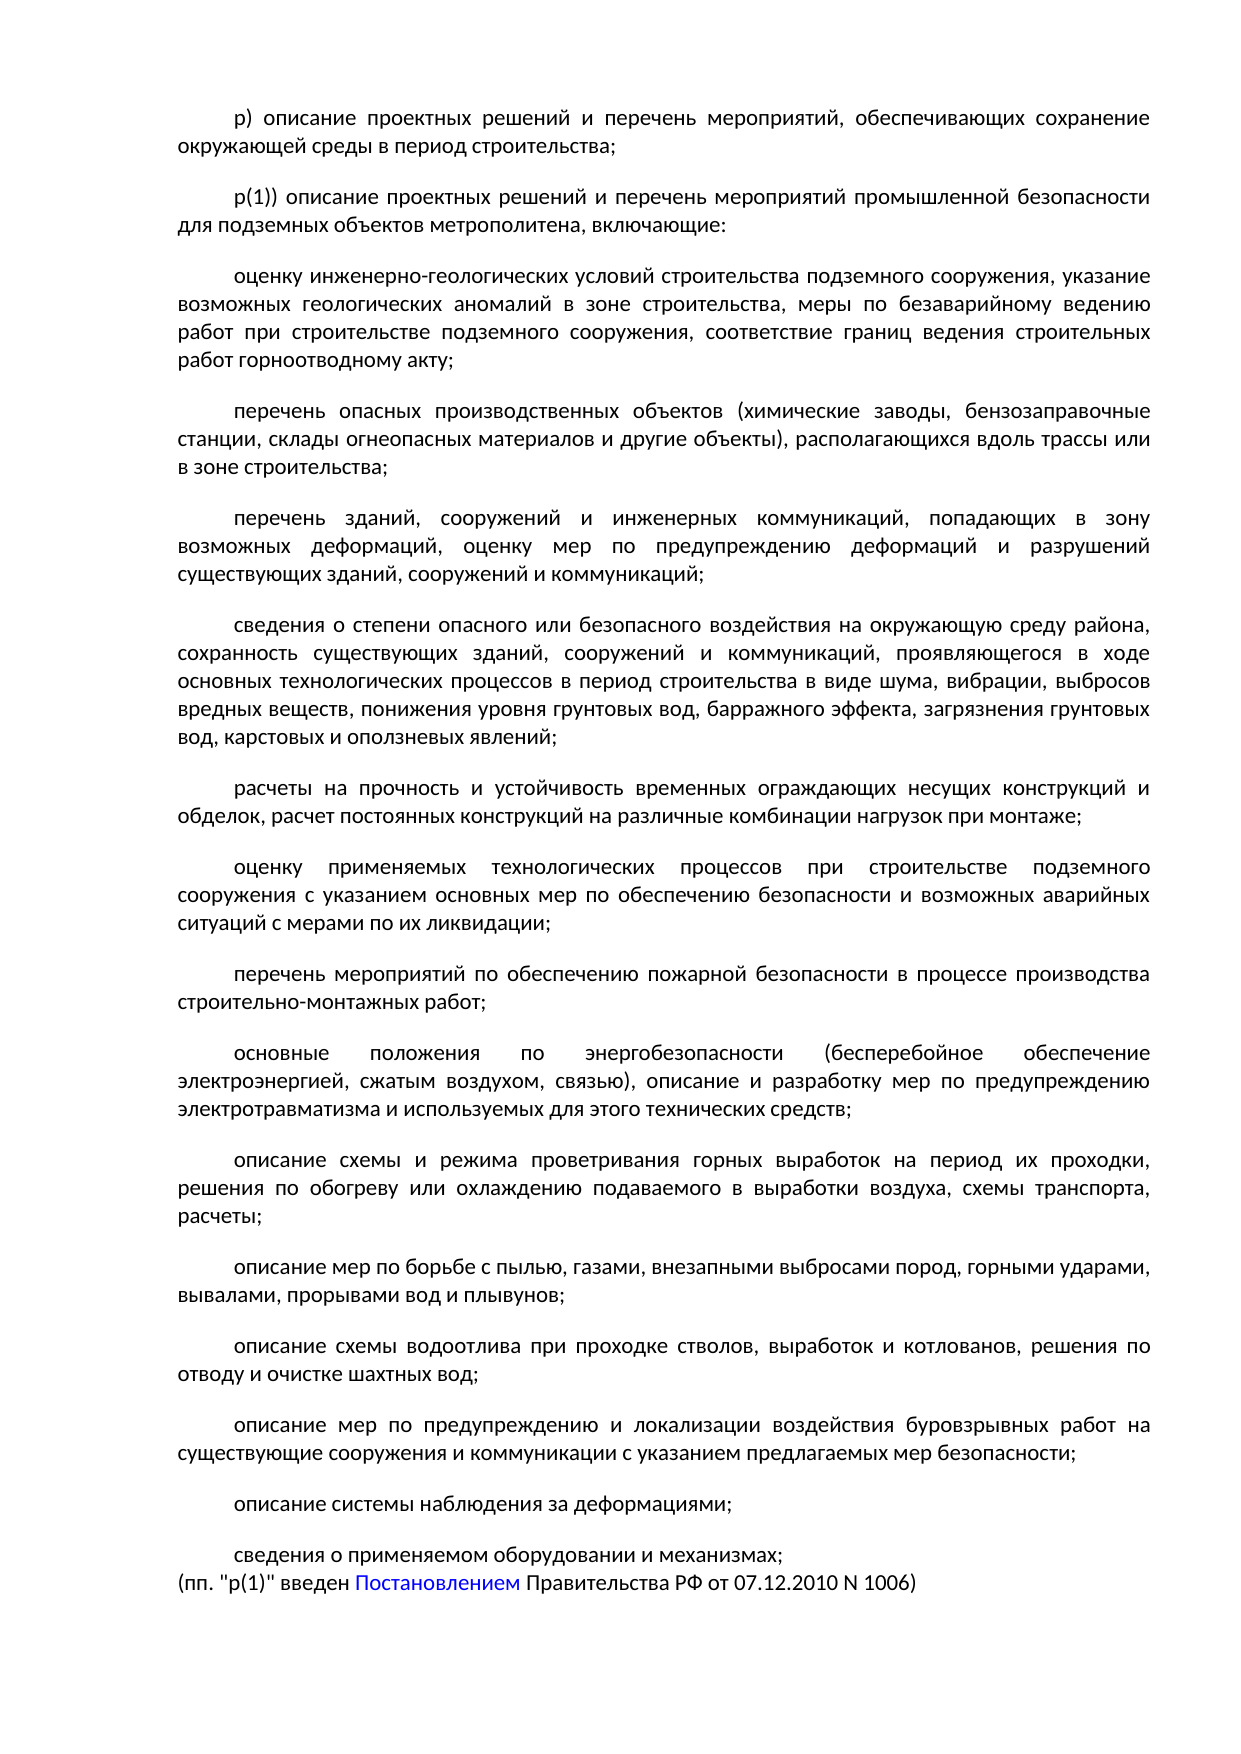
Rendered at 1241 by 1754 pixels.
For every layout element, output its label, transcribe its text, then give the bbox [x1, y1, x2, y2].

text описание мер по предупреждению и локализации воздействия буровзрывных работ на существующие сооружения и коммуникации с указанием предлагаемых мер безопасности; [177, 1410, 1152, 1466]
text р) описание проектных решений и перечень мероприятий, обеспечивающих сохранение окружающей среды в период строительства; [177, 103, 1152, 159]
text р(1)) описание проектных решений и перечень мероприятий промышленной безопасности для подземных объектов метрополитена, включающие: [177, 182, 1152, 238]
text оценку применяемых технологических процессов при строительстве подземного сооружения с указанием основных мер по обеспечению безопасности и возможных аварийных ситуаций с мерами по их ликвидации; [177, 852, 1152, 936]
text расчеты на прочность и устойчивость временных ограждающих несущих конструкций и обделок, расчет постоянных конструкций на различные комбинации нагрузок при монтаже; [177, 773, 1152, 829]
text перечень мероприятий по обеспечению пожарной безопасности в процессе производства строительно-монтажных работ; [177, 959, 1152, 1015]
text перечень зданий, сооружений и инженерных коммуникаций, попадающих в зону возможных деформаций, оценку мер по предупреждению деформаций и разрушений существующих зданий, сооружений и коммуникаций; [177, 503, 1152, 587]
text описание схемы и режима проветривания горных выработок на период их проходки, решения по обогреву или охлаждению подаваемого в выработки воздуха, схемы транспорта, расчеты; [177, 1145, 1152, 1229]
text оценку инженерно-геологических условий строительства подземного сооружения, указание возможных геологических аномалий в зоне строительства, меры по безаварийному ведению работ при строительстве подземного сооружения, соответствие границ ведения строительных работ горноотводному акту; [177, 261, 1152, 373]
text перечень опасных производственных объектов (химические заводы, бензозаправочные станции, склады огнеопасных материалов и другие объекты), располагающихся вдоль трассы или в зоне строительства; [177, 396, 1152, 480]
text описание системы наблюдения за деформациями; [177, 1489, 1152, 1517]
text сведения о степени опасного или безопасного воздействия на окружающую среду района, сохранность существующих зданий, сооружений и коммуникаций, проявляющегося в ходе основных технологических процессов в период строительства в виде шума, вибрации, выбросов вредных веществ, понижения уровня грунтовых вод, барражного эффекта, загрязнения грунтовых вод, карстовых и оползневых явлений; [177, 610, 1152, 750]
text сведения о применяемом оборудовании и механизмах; [177, 1540, 1152, 1568]
text (пп. "р(1)" введен Постановлением Правительства РФ от 07.12.2010 N 1006) [177, 1568, 1152, 1596]
text описание схемы водоотлива при проходке стволов, выработок и котлованов, решения по отводу и очистке шахтных вод; [177, 1331, 1152, 1387]
text основные положения по энергобезопасности (бесперебойное обеспечение электроэнергией, сжатым воздухом, связью), описание и разработку мер по предупреждению электротравматизма и используемых для этого технических средств; [177, 1038, 1152, 1122]
text описание мер по борьбе с пылью, газами, внезапными выбросами пород, горными ударами, вывалами, прорывами вод и плывунов; [177, 1252, 1152, 1308]
